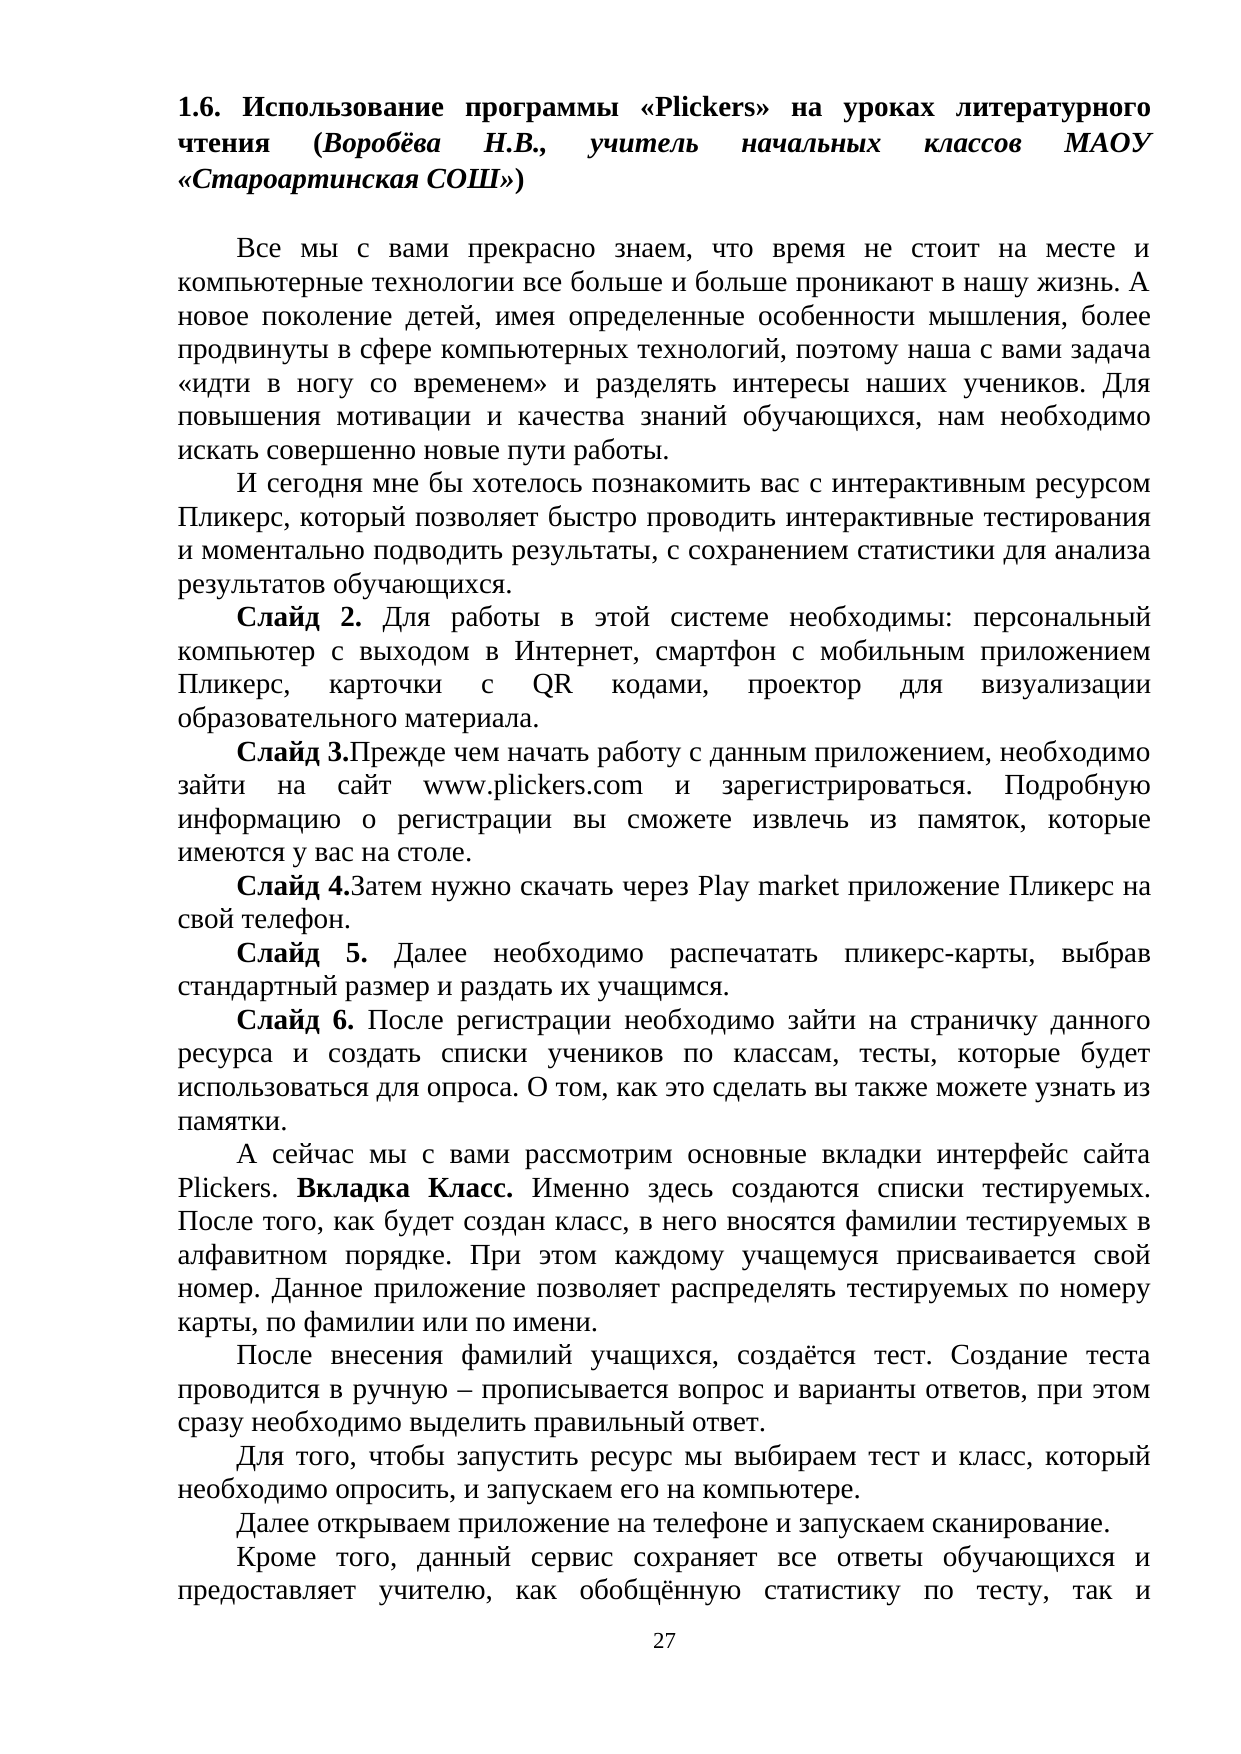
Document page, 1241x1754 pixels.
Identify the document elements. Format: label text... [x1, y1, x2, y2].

text Слайд 6. После регистрации необходимо зайти на страничку данного ресурса и создать списки учеников по классам, тесты, которые будет использоваться для опроса. О том, как это сделать вы также можете узнать из памятки. [177, 1002, 1152, 1136]
text Далее открываем приложение на телефоне и запускаем сканирование. [177, 1505, 1152, 1539]
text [177, 1539, 1152, 1606]
text И сегодня мне бы хотелось познакомить вас с интерактивным ресурсом Пликерс, который позволяет быстро проводить интерактивные тестирования и моментально подводить результаты, с сохранением статистики для анализа результатов обучающихся. [177, 465, 1152, 599]
text Слайд 5. Далее необходимо распечатать пликерс-карты, выбрав стандартный размер и раздать их учащимся. [177, 935, 1152, 1002]
text Все мы с вами прекрасно знаем, что время не стоит на месте и компьютерные технологии все больше и больше проникают в нашу жизнь. А новое поколение детей, имея определенные особенности мышления, более продвинуты в сфере компьютерных технологий, поэтому наша с вами задача «идти в ногу со временем» и разделять интересы наших учеников. Для повышения мотивации и качества знаний обучающихся, нам необходимо искать совершенно новые пути работы. [177, 231, 1152, 465]
text Слайд 3.Прежде чем начать работу с данным приложением, необходимо зайти на сайт www.plickers.com и зарегистрироваться. Подробную информацию о регистрации вы сможете извлечь из памяток, которые имеются у вас на столе. [177, 734, 1152, 868]
text Слайд 2. Для работы в этой системе необходимы: персональный компьютер с выходом в Интернет, смартфон с мобильным приложением Пликерс, карточки с QR кодами, проектор для визуализации образовательного материала. [177, 599, 1152, 734]
text Слайд 4.Затем нужно скачать через Play market приложение Пликерс на свой телефон. [177, 868, 1152, 935]
text Для того, чтобы запустить ресурс мы выбираем тест и класс, который необходимо опросить, и запускаем его на компьютере. [177, 1438, 1152, 1505]
subtitle 1.6. Использование программы «Plickers» на уроках литературного чтения (Воробёва Н.В., учитель начальных классов МАОУ «Староартинская СОШ») [177, 89, 1152, 194]
text После внесения фамилий учащихся, создаётся тест. Создание теста проводится в ручную – прописывается вопрос и варианты ответов, при этом сразу необходимо выделить правильный ответ. [177, 1337, 1152, 1438]
text А сейчас мы с вами рассмотрим основные вкладки интерфейс сайта Plickers. Вкладка Класс. Именно здесь создаются списки тестируемых. После того, как будет создан класс, в него вносятся фамилии тестируемых в алфавитном порядке. При этом каждому учащемуся присваивается свой номер. Данное приложение позволяет распределять тестируемых по номеру карты, по фамилии или по имени. [177, 1136, 1152, 1337]
